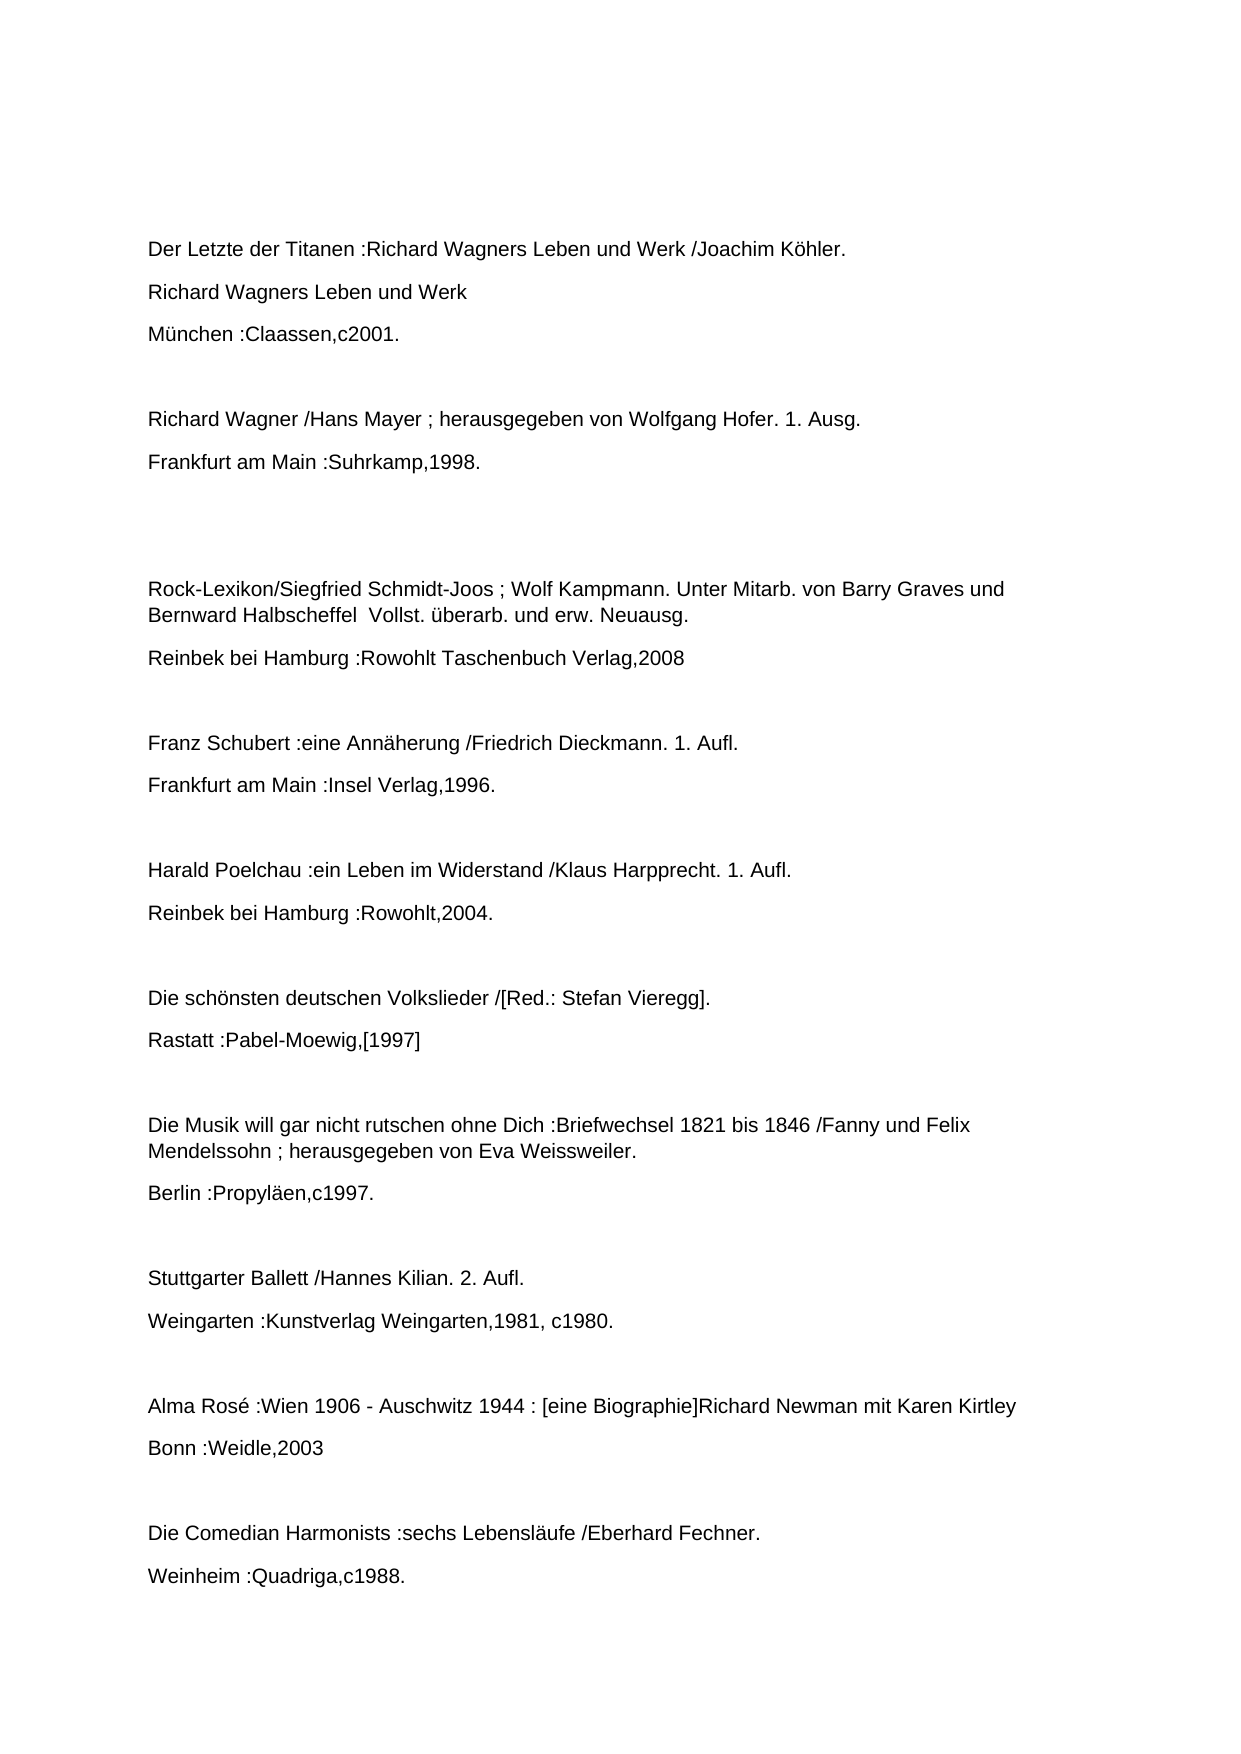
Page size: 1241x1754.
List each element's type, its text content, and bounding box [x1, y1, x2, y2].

text Franz Schubert :eine Annäherung /Friedrich Dieckmann. 1. Aufl. [148, 730, 1093, 754]
text Die schönsten deutschen Volkslieder /[Red.: Stefan Vieregg]. [148, 985, 1093, 1009]
text Richard Wagners Leben und Werk [148, 279, 1093, 303]
text Weinheim :Quadriga,c1988. [148, 1564, 1093, 1588]
text Reinbek bei Hamburg :Rowohlt,2004. [148, 900, 1093, 924]
text Weingarten :Kunstverlag Weingarten,1981, c1980. [148, 1309, 1093, 1333]
text Die Comedian Harmonists :sechs Lebensläufe /Eberhard Fechner. [148, 1521, 1093, 1545]
text Stuttgarter Ballett /Hannes Kilian. 2. Aufl. [148, 1266, 1093, 1290]
text Die Musik will gar nicht rutschen ohne Dich :Briefwechsel 1821 bis 1846 /Fanny und Felix Mendelssohn ; herausgegeben von Eva Weissweiler. [148, 1113, 1093, 1163]
text Der Letzte der Titanen :Richard Wagners Leben und Werk /Joachim Köhler. [148, 237, 1093, 261]
text Frankfurt am Main :Suhrkamp,1998. [148, 449, 1093, 473]
text Alma Rosé :Wien 1906 - Auschwitz 1944 : [eine Biographie]Richard Newman mit Karen Kirtley [148, 1394, 1093, 1418]
text Reinbek bei Hamburg :Rowohlt Taschenbuch Verlag,2008 [148, 645, 1093, 669]
text Harald Poelchau :ein Leben im Widerstand /Klaus Harpprecht. 1. Aufl. [148, 858, 1093, 882]
text Berlin :Propyläen,c1997. [148, 1181, 1093, 1205]
text Rastatt :Pabel-Moewig,[1997] [148, 1028, 1093, 1052]
text München :Claassen,c2001. [148, 322, 1093, 346]
text Bonn :Weidle,2003 [148, 1436, 1093, 1460]
text Frankfurt am Main :Insel Verlag,1996. [148, 773, 1093, 797]
text Rock-Lexikon/Siegfried Schmidt-Joos ; Wolf Kampmann. Unter Mitarb. von Barry Graves und Bernward Halbscheffel Vollst. überarb. und erw. Neuausg. [148, 577, 1093, 627]
text Richard Wagner /Hans Mayer ; herausgegeben von Wolfgang Hofer. 1. Ausg. [148, 407, 1093, 431]
